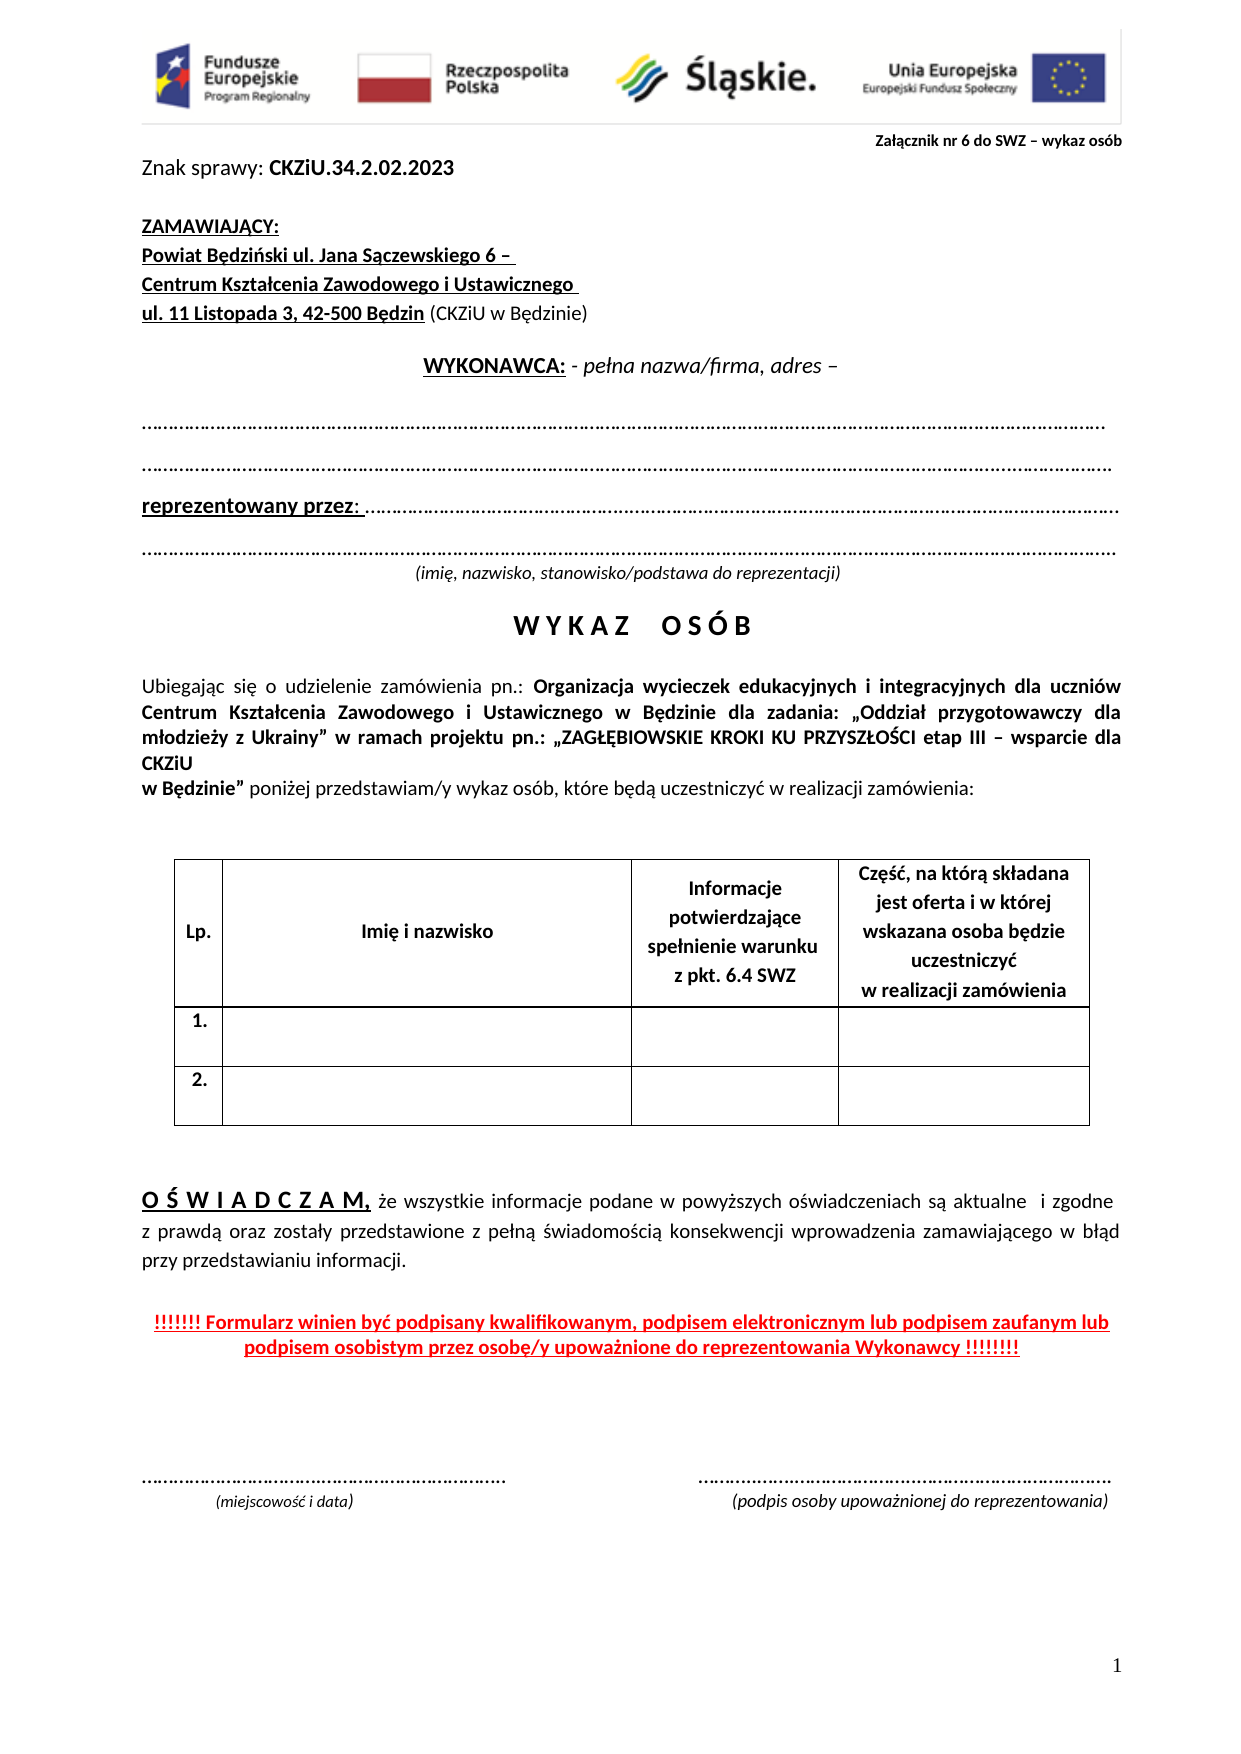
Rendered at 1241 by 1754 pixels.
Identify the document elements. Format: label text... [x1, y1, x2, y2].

table_cell [175, 1008, 222, 1066]
text Załącznik nr 6 do SWZ – wykaz osób [142, 130, 1122, 150]
table_cell [632, 1067, 838, 1125]
table_cell [223, 1008, 631, 1066]
table_cell [223, 1067, 631, 1125]
text ………………………………………………………………………………………………………………………………………………………………… [142, 407, 1122, 435]
text !!!!!!! Formularz winien być podpisany kwalifikowanym, podpisem elektronicznym lub podpisem zaufanym lub podpisem osobistym przez osobę/y upoważnione do reprezentowania Wykonawcy !!!!!!!! [142, 1309, 1122, 1360]
table_cell [632, 1008, 838, 1066]
table_header Część, na którą składana jest oferta i w której wskazana osoba będzie uczestniczyć w realizacji zamówienia [839, 860, 1089, 1006]
table_header Imię i nazwisko [223, 860, 631, 1006]
text W Y K A Z O S Ó B [142, 607, 1122, 643]
text (imię, nazwisko, stanowisko/podstawa do reprezentacji) [142, 561, 1116, 584]
text Ubiegając się o udzielenie zamówienia pn.: Organizacja wycieczek edukacyjnych i integracyjnych dla uczniów Centrum Kształcenia Zawodowego i Ustawicznego w Będzinie dla zadania: „Oddział przygotowawczy dla młodzieży z Ukrainy” w ramach projektu pn.: „ZAGŁĘBIOWSKIE KROKI KU PRZYSZŁOŚCI etap III – wsparcie dla CKZiU w Będzinie” poniżej przedstawiam/y wykaz osób, które będą uczestniczyć w realizacji zamówienia: [142, 674, 1122, 801]
table_cell [839, 1067, 1089, 1125]
text O Ś W I A D C Z A M, że wszystkie informacje podane w powyższych oświadczeniach są aktualne i zgodne z prawdą oraz zostały przedstawione z pełną świadomością konsekwencji wprowadzenia zamawiającego w błąd przy przedstawianiu informacji. [142, 1184, 1122, 1273]
text ZAMAWIAJĄCY: [142, 213, 1122, 238]
text reprezentowany przez: …………………………………………..………………………………………………………………………………… [142, 491, 1122, 519]
text ul. 11 Listopada 3, 42-500 Będzin (CKZiU w Będzinie) [142, 300, 1113, 326]
text …………………………….…………………………….. ………..…….…………………..………………………………. [142, 1461, 1122, 1489]
text ………………………………………………………………………………………………………………………………………………...………………. [142, 449, 1122, 477]
table_cell [839, 1008, 1089, 1066]
text ………………………………………………………………………………………………………………………………………………………………….. [142, 533, 1122, 561]
text WYKONAWCA: - pełna nazwa/firma, adres – [142, 352, 1122, 379]
table_header Informacje potwierdzające spełnienie warunku z pkt. 6.4 SWZ [632, 860, 838, 1006]
text Centrum Kształcenia Zawodowego i Ustawicznego [142, 271, 1113, 297]
table_header Lp. [175, 860, 222, 1006]
text (miejscowość i data) (podpis osoby upoważnionej do reprezentowania) [142, 1489, 1122, 1512]
table_cell [175, 1067, 222, 1125]
picture [141, 29, 1123, 126]
text Powiat Będziński ul. Jana Sączewskiego 6 – [142, 242, 1113, 267]
text Znak sprawy: CKZiU.34.2.02.2023 [142, 153, 1122, 181]
